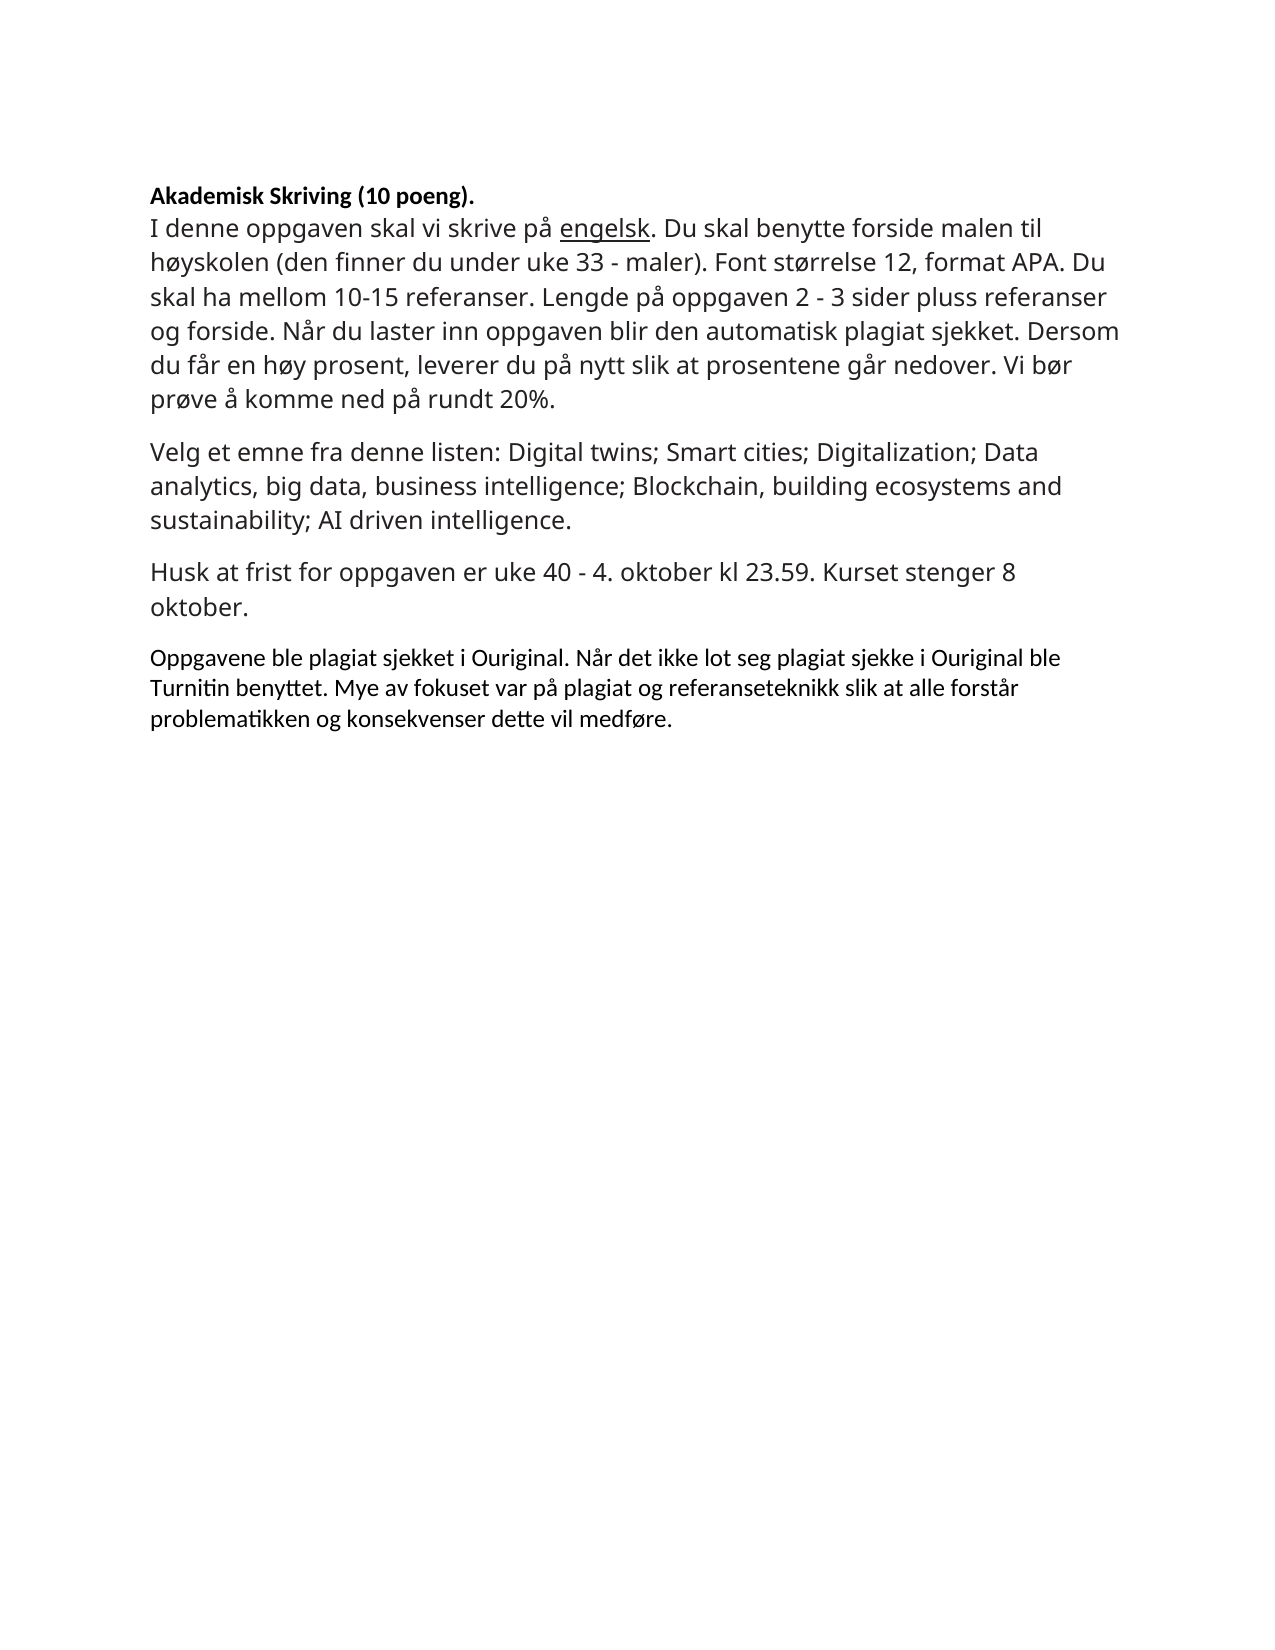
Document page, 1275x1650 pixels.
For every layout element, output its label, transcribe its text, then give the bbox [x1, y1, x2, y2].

text Velg et emne fra denne listen: Digital twins; Smart cities; Digitalization; Data analytics, big data, business intelligence; Blockchain, building ecosystems and sustainability; AI driven intelligence. [150, 434, 1125, 536]
text Akademisk Skriving (10 poeng). [150, 181, 1125, 211]
text Oppgavene ble plagiat sjekket i Ouriginal. Når det ikke lot seg plagiat sjekke i Ouriginal ble Turnitin benyttet. Mye av fokuset var på plagiat og referanseteknikk slik at alle forstår problematikken og konsekvenser dette vil medføre. [150, 642, 1125, 733]
text Husk at frist for oppgaven er uke 40 - 4. oktober kl 23.59. Kurset stenger 8 oktober. [150, 555, 1125, 623]
text I denne oppgaven skal vi skrive på engelsk. Du skal benytte forside malen til høyskolen (den finner du under uke 33 - maler). Font størrelse 12, format APA. Du skal ha mellom 10-15 referanser. Lengde på oppgaven 2 - 3 sider pluss referanser og forside. Når du laster inn oppgaven blir den automatisk plagiat sjekket. Dersom du får en høy prosent, leverer du på nytt slik at prosentene går nedover. Vi bør prøve å komme ned på rundt 20%. [150, 211, 1125, 415]
